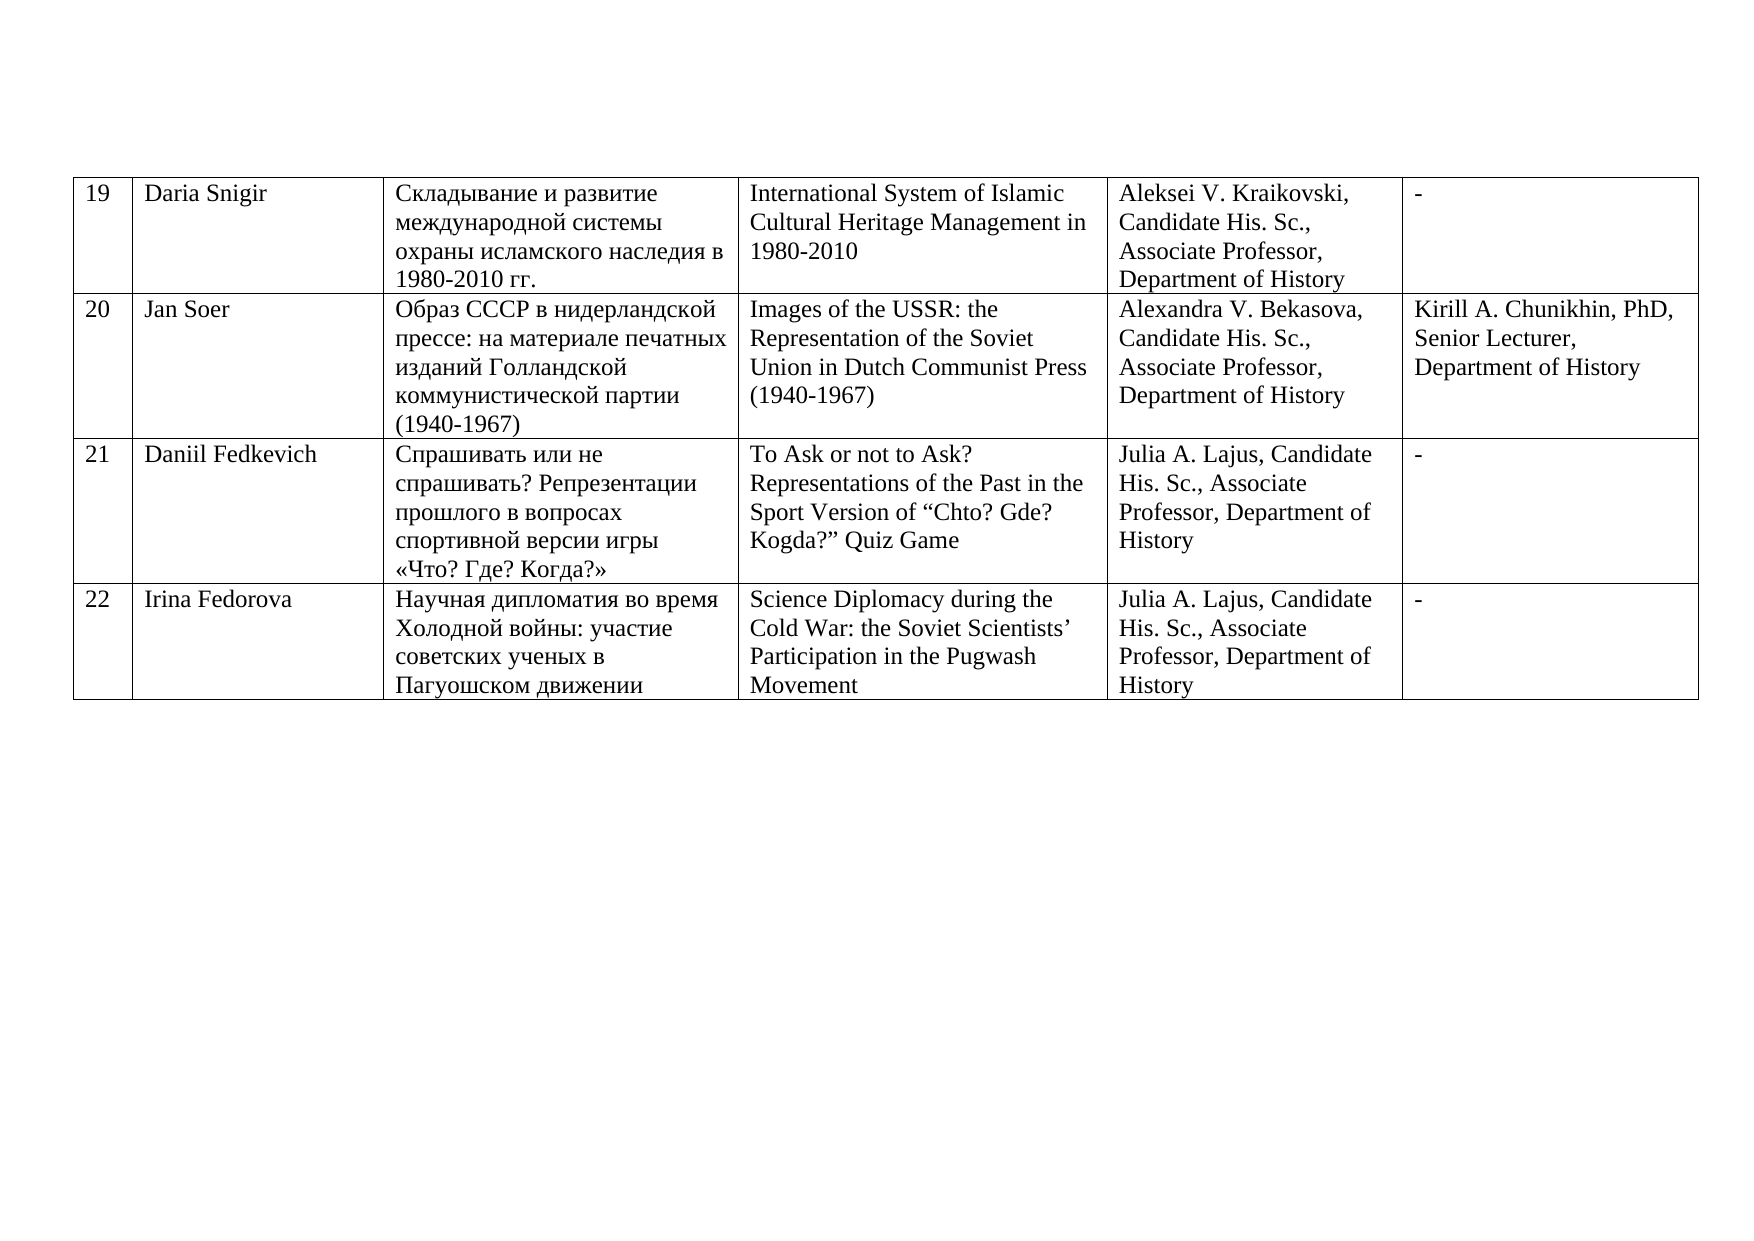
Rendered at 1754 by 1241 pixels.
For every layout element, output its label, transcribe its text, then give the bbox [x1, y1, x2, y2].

table_cell International System of Islamic Cultural Heritage Management in 1980-2010 [739, 178, 1107, 293]
table_cell Julia A. Lajus, Candidate His. Sc., Associate Professor, Department of History [1108, 584, 1402, 699]
table_cell Aleksei V. Kraikovski, Candidate His. Sc., Associate Professor, Department of History [1108, 178, 1402, 293]
table_cell Образ СССР в нидерландской прессе: на материале печатных изданий Голландской коммунистической партии (1940-1967) [384, 294, 738, 438]
table_cell Daria Snigir [133, 178, 383, 293]
table_cell Kirill A. Chunikhin, PhD, Senior Lecturer, Department of History [1403, 294, 1698, 438]
table_cell Складывание и развитие международной системы охраны исламского наследия в 1980-2010 гг. [384, 178, 738, 293]
table_cell Images of the USSR: the Representation of the Soviet Union in Dutch Communist Press (1940-1967) [739, 294, 1107, 438]
table_cell Science Diplomacy during the Cold War: the Soviet Scientists’ Participation in the Pugwash Movement [739, 584, 1107, 699]
table_cell 22 [74, 584, 132, 699]
table_cell - [1403, 439, 1698, 583]
table_cell Jan Soer [133, 294, 383, 438]
table_cell Julia A. Lajus, Candidate His. Sc., Associate Professor, Department of History [1108, 439, 1402, 583]
table_cell Daniil Fedkevich [133, 439, 383, 583]
table_cell - [1403, 178, 1698, 293]
table_cell Alexandra V. Bekasova, Candidate His. Sc., Associate Professor, Department of History [1108, 294, 1402, 438]
table_cell Irina Fedorova [133, 584, 383, 699]
table_cell Научная дипломатия во время Холодной войны: участие советских ученых в Пагуошском движении [384, 584, 738, 699]
table_cell To Ask or not to Ask? Representations of the Past in the Sport Version of “Chto? Gde? Kogda?” Quiz Game [739, 439, 1107, 583]
table_cell 21 [74, 439, 132, 583]
table_cell - [1403, 584, 1698, 699]
table_cell Спрашивать или не спрашивать? Репрезентации прошлого в вопросах спортивной версии игры «Что? Где? Когда?» [384, 439, 738, 583]
table_cell 19 [74, 178, 132, 293]
table_cell 20 [74, 294, 132, 438]
